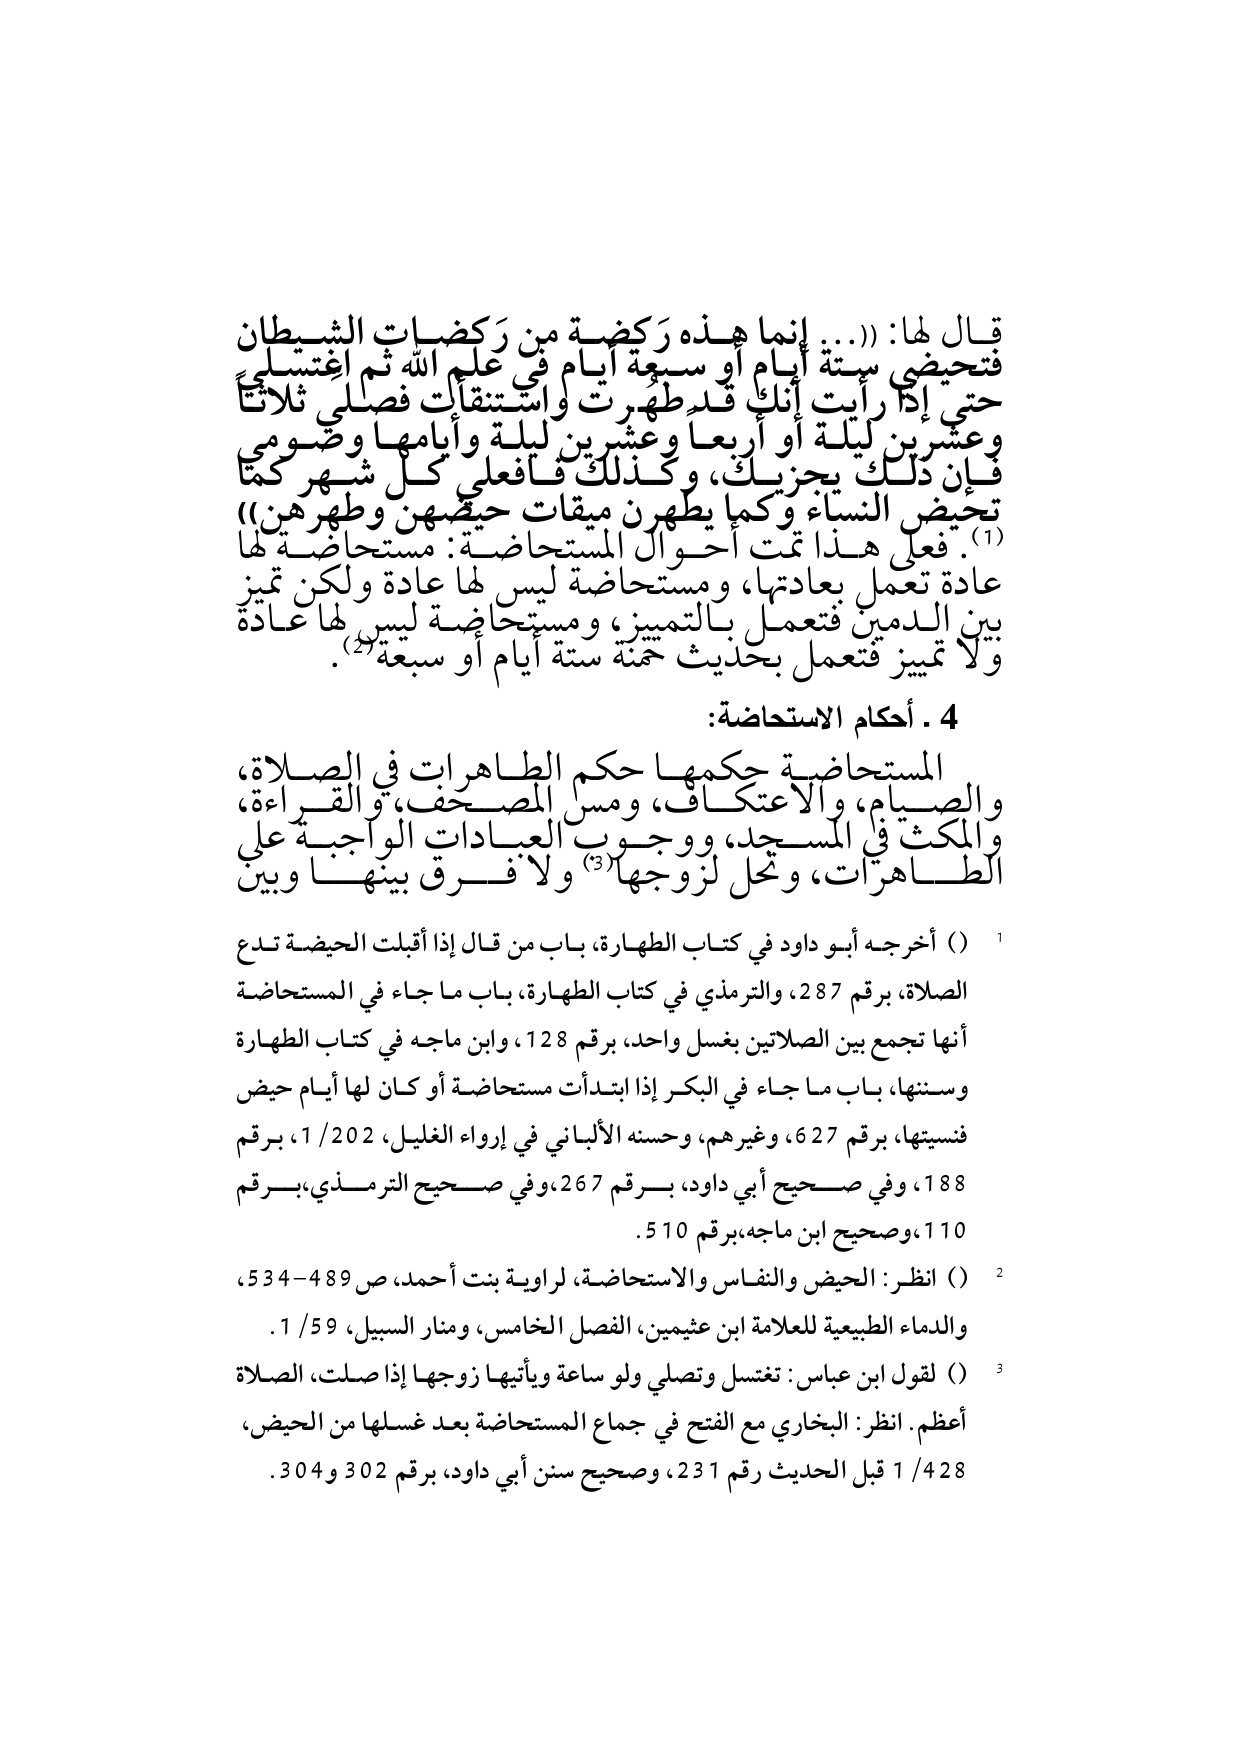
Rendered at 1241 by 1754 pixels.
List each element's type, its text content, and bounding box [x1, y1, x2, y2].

text الحالة الثالثة: أن لا يكون لها أيام حيض معلومة، ولا يكون لها تمييز صالح، إما لأنها بلغت مستحاضة ولا تستطيع التمييز، أو نسيت واضطرب عليها الأمر، فهذه تعمل بغالب عادة النساء ستة أيام أو سبعة على حسب عادة قريباتها كأمها وأختها أو خالتها أو عمتها، فتختار الأقرب من ذلك ستة أيام أو سبعة من كل شهر تبتدئ من أول المدة التي رأت فيها الدم وما عدا ذلك يكون استحاضة؛ لحديث حمنة بنت جحش رضي الله عنها أن النَّبي ، قال لها: ((... إنما هذه رَكضة من رَكضات الشيطان فتحيضي ستة أيام أو سبعة أيام في علم الله ثم اغتسلي حتى إذا رأيت أنك قد طهُرت واستنقأت فصلِّي ثلاثاً وعشرين ليلة أو أربعاً وعشرين ليلة وأيامها وصومي فإن ذلك يجزيك، وكذلك فافعلي كل شهر كما تحيض النساء وكما يطهرن ميقات حيضهن وطهرهن))(). فعلى هذا تمت أحوال المستحاضة: مستحاضة لها عادة تعمل بعادتها، ومستحاضة ليس لها عادة ولكن تميز بين الدمين فتعمل بالتمييز، ومستحاضة ليس لها عادة ولا تمييز فتعمل بحديث حمنة ستة أيام أو سبعة(). [236, 316, 1004, 679]
text 4 ـ أحكام الاستحاضة: [236, 692, 1004, 739]
text المستحاضة حكمها حكم الطاهرات في الصلاة، والصيام، والاعتكاف، ومس المصحف، والقراءة، والمكث في المسجد، ووجوب العبادات الواجبة على الطاهرات، وتحل لزوجها() ولا فرق بينها وبين الطاهرات إلا فيما يلي: [236, 751, 1004, 897]
